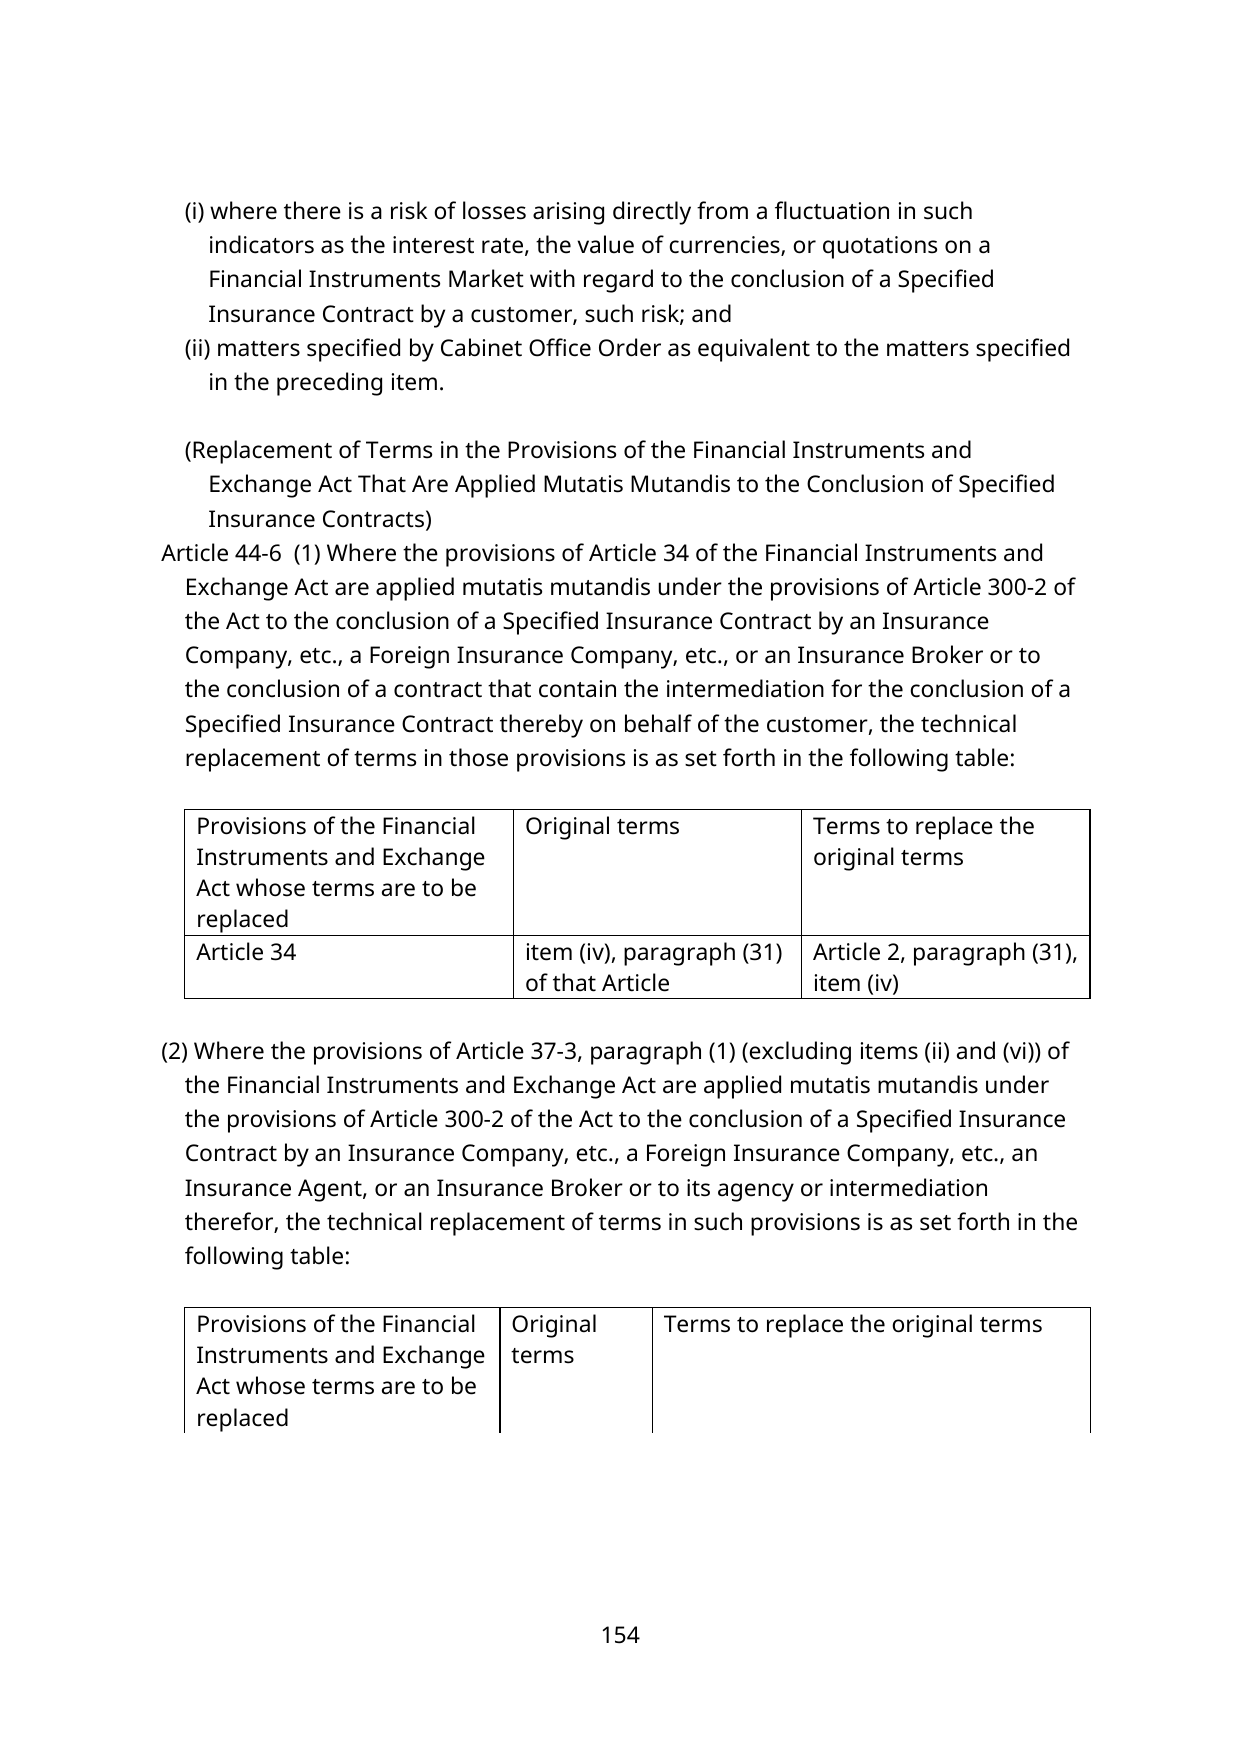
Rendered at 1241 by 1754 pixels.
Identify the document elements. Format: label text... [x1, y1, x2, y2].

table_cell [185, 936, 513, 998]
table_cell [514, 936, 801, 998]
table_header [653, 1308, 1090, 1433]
text (2) Where the provisions of Article 37-3, paragraph (1) (excluding items (ii) and (vi)) of the Financial Instruments and Exchange Act are applied mutatis mutandis under the provisions of Article 300-2 of the Act to the conclusion of a Specified Insurance Contract by an Insurance Company, etc., a Foreign Insurance Company, etc., an Insurance Agent, or an Insurance Broker or to its agency or intermediation therefor, the technical replacement of terms in such provisions is as set forth in the following table: [161, 1033, 1079, 1273]
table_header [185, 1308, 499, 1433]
text (Replacement of Terms in the Provisions of the Financial Instruments and Exchange Act That Are Applied Mutatis Mutandis to the Conclusion of Specified Insurance Contracts) [184, 433, 1079, 535]
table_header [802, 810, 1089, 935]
text (i) where there is a risk of losses arising directly from a fluctuation in such indicators as the interest rate, the value of currencies, or quotations on a Financial Instruments Market with regard to the conclusion of a Specified Insurance Contract by a customer, such risk; and [184, 194, 1079, 330]
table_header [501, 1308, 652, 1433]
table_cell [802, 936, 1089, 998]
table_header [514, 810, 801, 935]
text Article 44-6 (1) Where the provisions of Article 34 of the Financial Instruments and Exchange Act are applied mutatis mutandis under the provisions of Article 300-2 of the Act to the conclusion of a Specified Insurance Contract by an Insurance Company, etc., a Foreign Insurance Company, etc., or an Insurance Broker or to the conclusion of a contract that contain the intermediation for the conclusion of a Specified Insurance Contract thereby on behalf of the customer, the technical replacement of terms in those provisions is as set forth in the following table: [161, 535, 1079, 774]
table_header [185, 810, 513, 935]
text (ii) matters specified by Cabinet Office Order as equivalent to the matters specified in the preceding item. [184, 330, 1079, 399]
